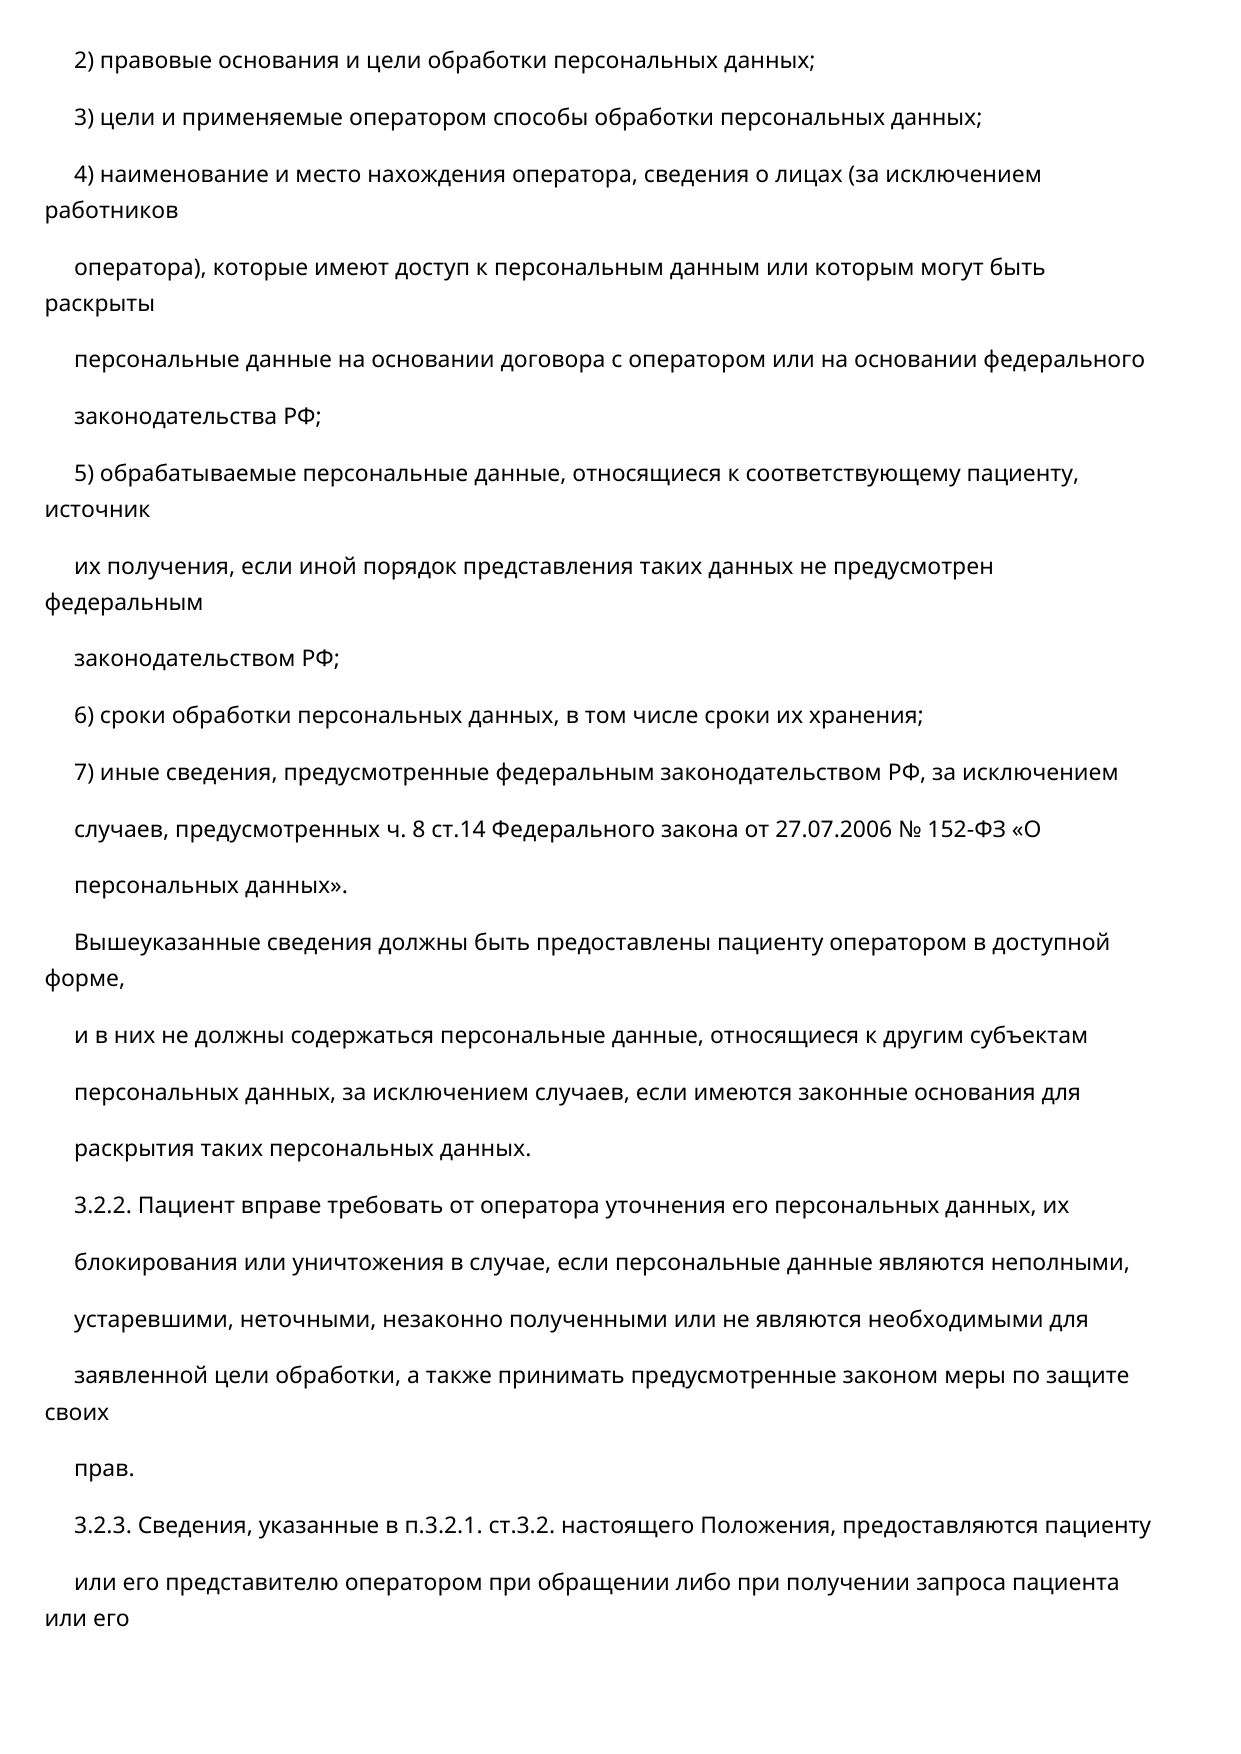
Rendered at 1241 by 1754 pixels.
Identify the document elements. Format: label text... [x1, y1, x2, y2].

text 6) сроки обработки персональных данных, в том числе сроки их хранения; [44, 699, 1152, 730]
text Вышеуказанные сведения должны быть предоставлены пациенту оператором в доступной форме, [44, 926, 1152, 993]
text 3.2.3. Сведения, указанные в п.3.2.1. ст.3.2. настоящего Положения, предоставляются пациенту [44, 1509, 1152, 1540]
text законодательства РФ; [44, 400, 1152, 431]
text 3) цели и применяемые оператором способы обработки персональных данных; [44, 101, 1152, 132]
text и в них не должны содержаться персональные данные, относящиеся к другим субъектам [44, 1019, 1152, 1050]
text персональные данные на основании договора с оператором или на основании федерального [44, 343, 1152, 374]
text раскрытия таких персональных данных. [44, 1132, 1152, 1164]
text персональных данных, за исключением случаев, если имеются законные основания для [44, 1076, 1152, 1107]
text их получения, если иной порядок представления таких данных не предусмотрен федеральным [44, 549, 1152, 617]
text случаев, предусмотренных ч. 8 ст.14 Федерального закона от 27.07.2006 № 152-ФЗ «О [44, 813, 1152, 844]
text прав. [44, 1452, 1152, 1483]
text 5) обрабатываемые персональные данные, относящиеся к соответствующему пациенту, источник [44, 457, 1152, 524]
text устаревшими, неточными, незаконно полученными или не являются необходимыми для [44, 1303, 1152, 1334]
text законодательством РФ; [44, 642, 1152, 673]
text оператора), которые имеют доступ к персональным данным или которым могут быть раскрыты [44, 251, 1152, 318]
text 3.2.2. Пациент вправе требовать от оператора уточнения его персональных данных, их [44, 1189, 1152, 1220]
text 4) наименование и место нахождения оператора, сведения о лицах (за исключением работников [44, 158, 1152, 225]
text блокирования или уничтожения в случае, если персональные данные являются неполными, [44, 1246, 1152, 1277]
text 7) иные сведения, предусмотренные федеральным законодательством РФ, за исключением [44, 756, 1152, 787]
text заявленной цели обработки, а также принимать предусмотренные законом меры по защите своих [44, 1359, 1152, 1427]
text персональных данных». [44, 869, 1152, 901]
text 2) правовые основания и цели обработки персональных данных; [44, 44, 1152, 76]
text или его представителю оператором при обращении либо при получении запроса пациента или его [44, 1566, 1152, 1633]
